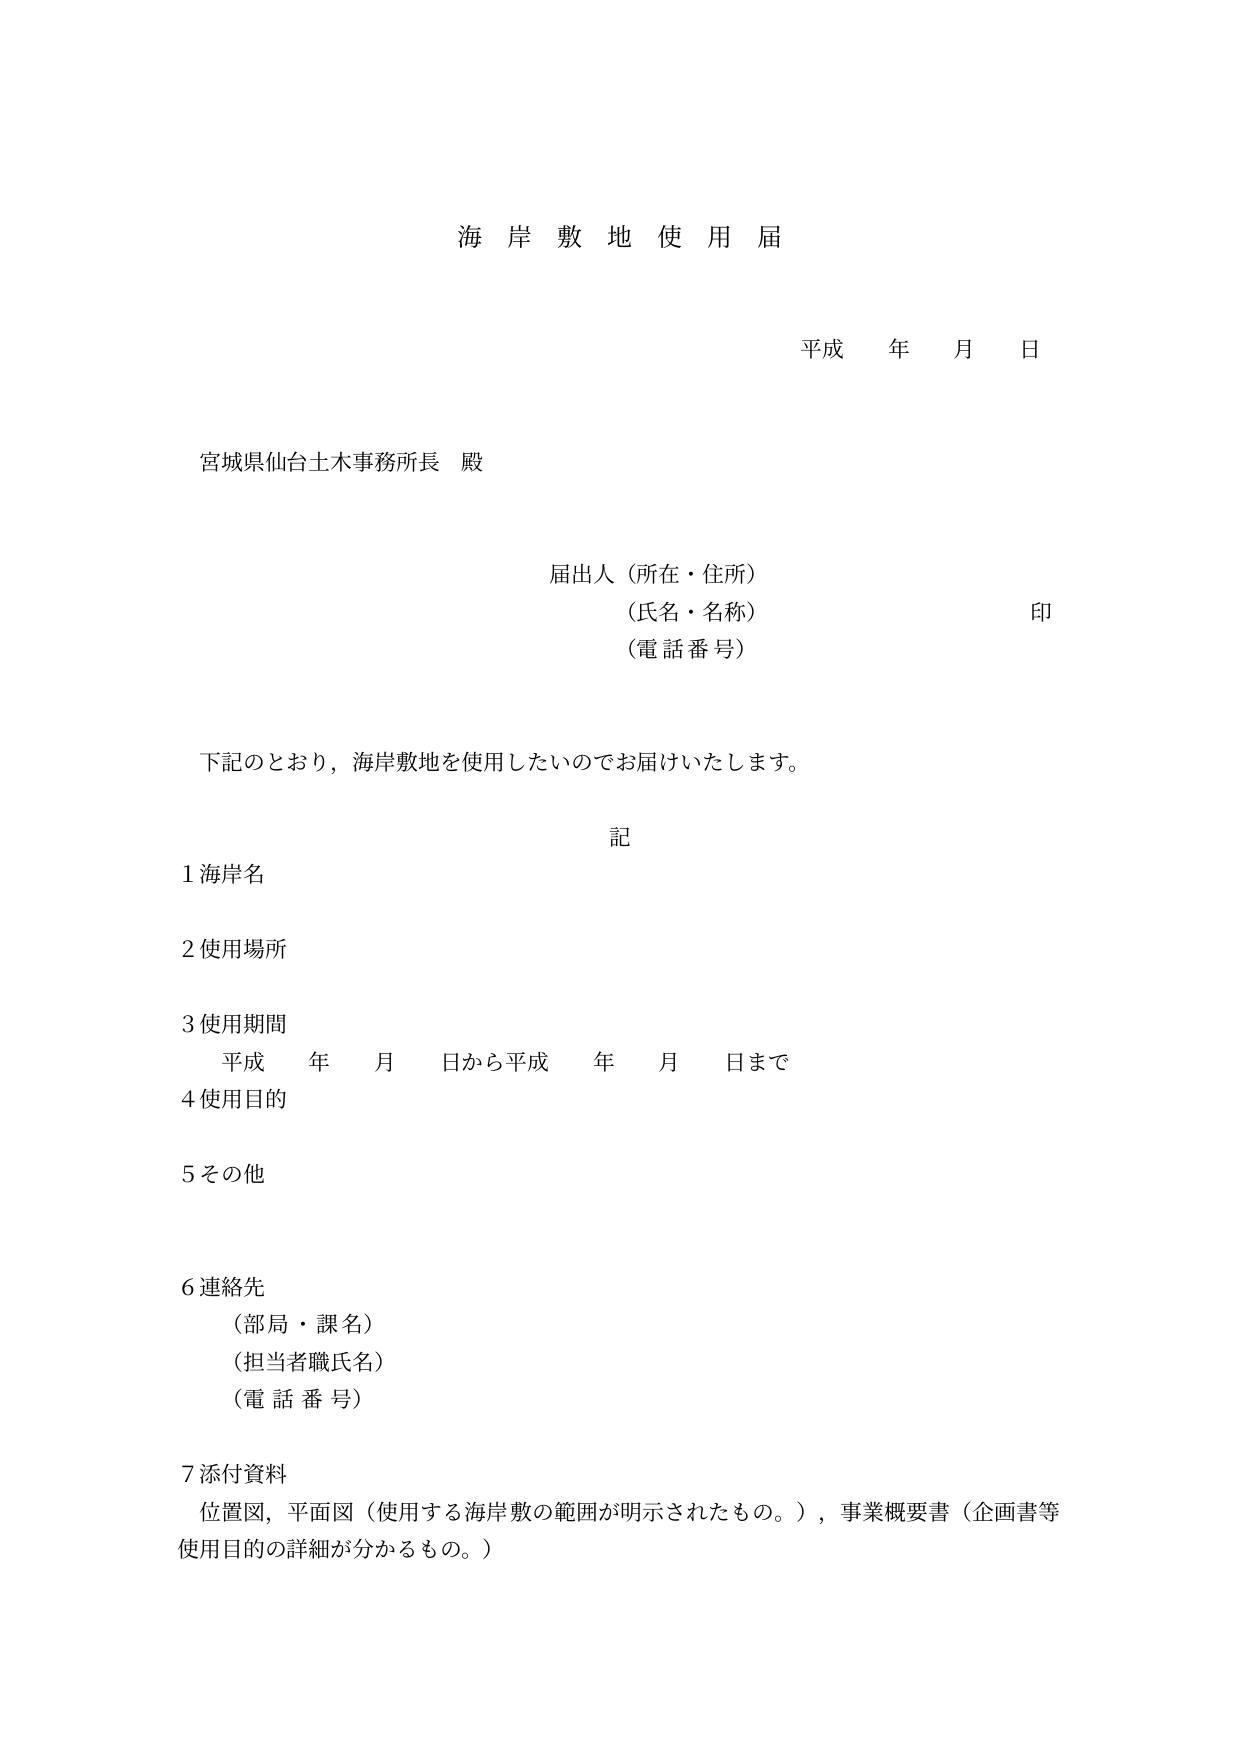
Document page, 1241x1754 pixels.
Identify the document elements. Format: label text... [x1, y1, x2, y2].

text 海 岸 敷 地 使 用 届 [177, 217, 1063, 254]
text ７添付資料 [177, 1454, 1063, 1492]
text （電話番号） [199, 1379, 1063, 1417]
text 宮城県仙台土木事務所長 殿 [177, 442, 1063, 479]
text ４使用目的 [177, 1079, 1063, 1117]
text ５その他 [177, 1154, 1063, 1192]
text （担当者職氏名） [199, 1342, 1063, 1379]
text ６連絡先 [177, 1267, 1063, 1304]
text （電話番号） [549, 629, 1063, 667]
subtitle 記 [177, 817, 1063, 854]
text 平成 年 月 日から平成 年 月 日まで [199, 1042, 1063, 1079]
text （部局・課名） [199, 1304, 1063, 1342]
text ３使用期間 [177, 1004, 1063, 1042]
text ２使用場所 [177, 929, 1063, 967]
text （氏名・名称） 印 [549, 592, 1063, 629]
text 下記のとおり，海岸敷地を使用したいのでお届けいたします。 [177, 742, 1063, 779]
text 平成 年 月 日 [177, 329, 1041, 367]
text １海岸名 [177, 854, 1063, 892]
text 届出人（所在・住所） [549, 554, 1063, 592]
text 位置図，平面図（使用する海岸敷の範囲が明示されたもの。），事業概要書（企画書等使用目的の詳細が分かるもの。） [177, 1492, 1063, 1567]
